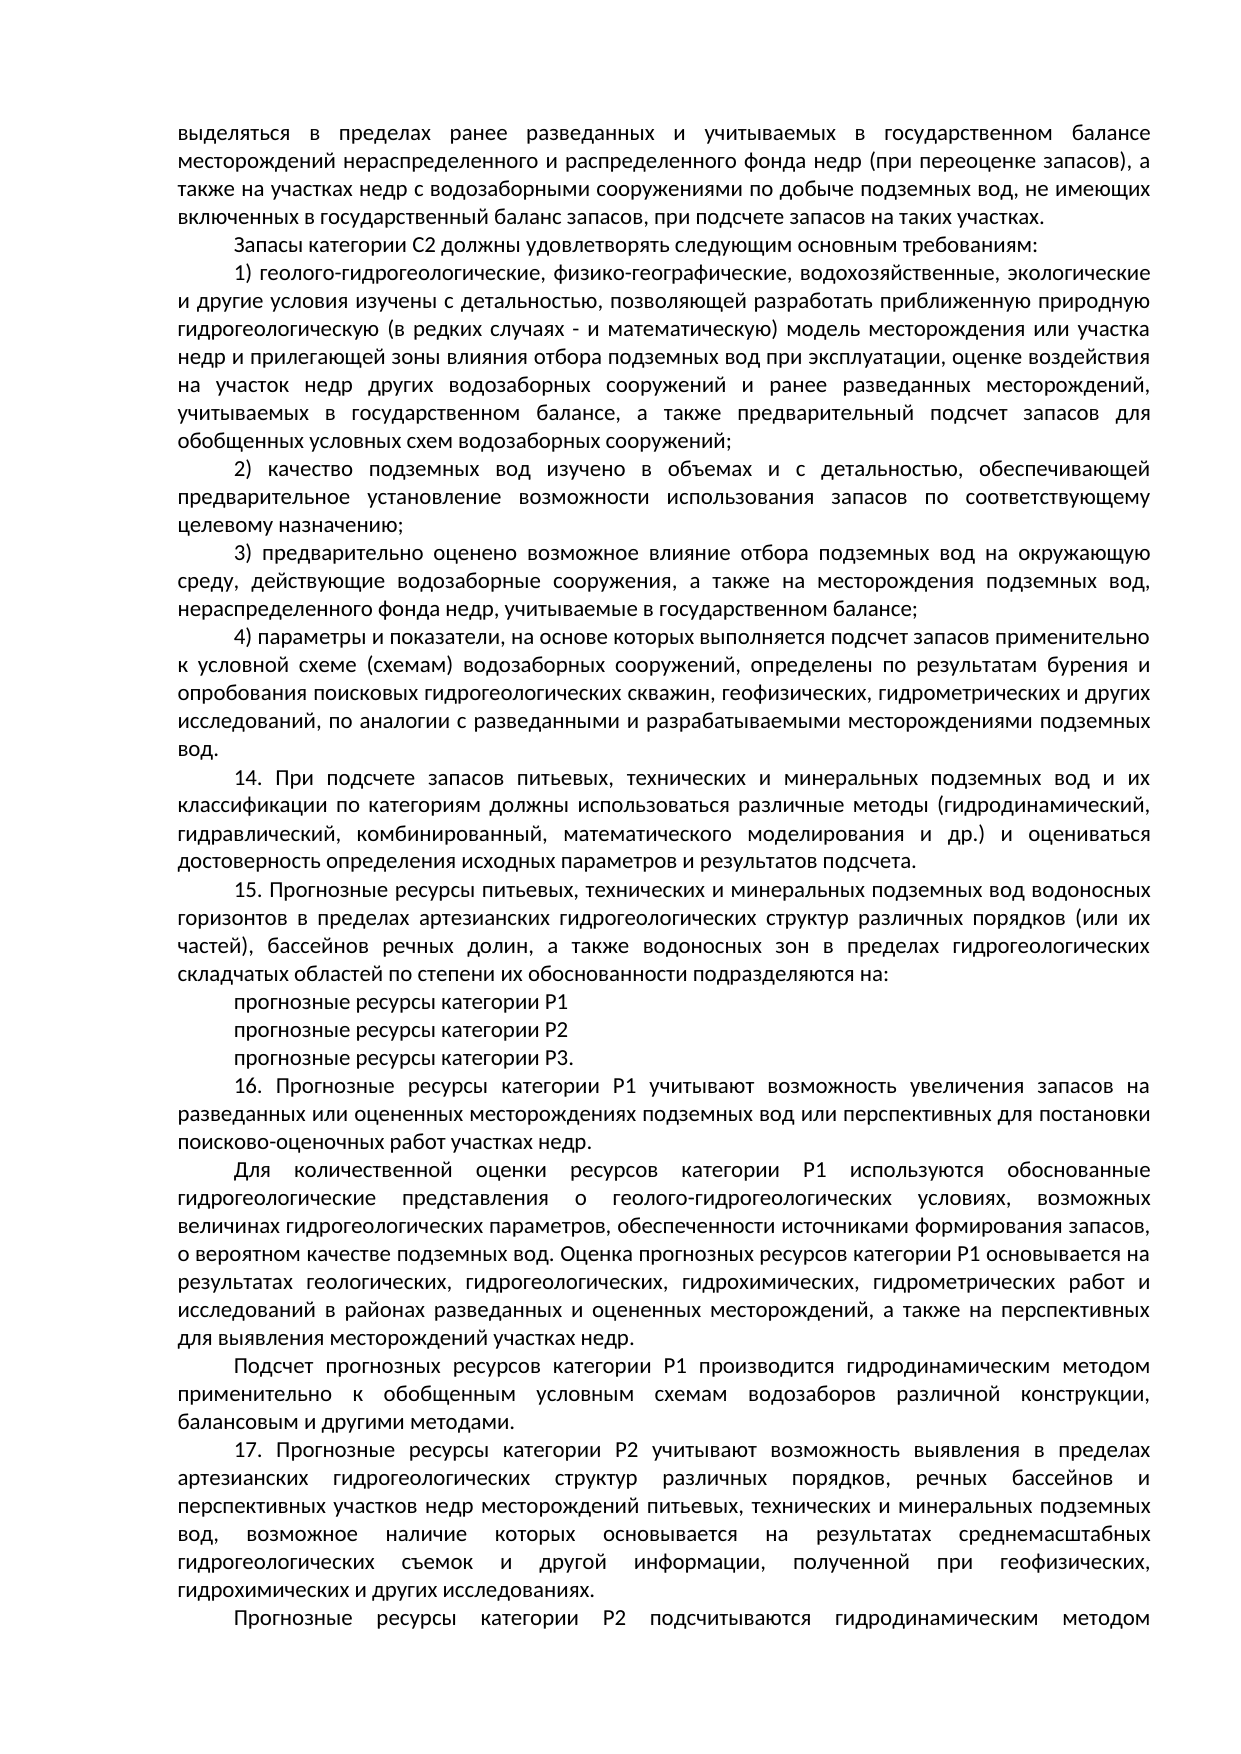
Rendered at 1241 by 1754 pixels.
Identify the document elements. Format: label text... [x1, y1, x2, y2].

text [177, 118, 1152, 230]
text 14. При подсчете запасов питьевых, технических и минеральных подземных вод и их классификации по категориям должны использоваться различные методы (гидродинамический, гидравлический, комбинированный, математического моделирования и др.) и оцениваться достоверность определения исходных параметров и результатов подсчета. [177, 763, 1152, 875]
text 15. Прогнозные ресурсы питьевых, технических и минеральных подземных вод водоносных горизонтов в пределах артезианских гидрогеологических структур различных порядков (или их частей), бассейнов речных долин, а также водоносных зон в пределах гидрогеологических складчатых областей по степени их обоснованности подразделяются на: [177, 875, 1152, 987]
text прогнозные ресурсы категории P1 [177, 987, 1152, 1015]
text 17. Прогнозные ресурсы категории P2 учитывают возможность выявления в пределах артезианских гидрогеологических структур различных порядков, речных бассейнов и перспективных участков недр месторождений питьевых, технических и минеральных подземных вод, возможное наличие которых основывается на результатах среднемасштабных гидрогеологических съемок и другой информации, полученной при геофизических, гидрохимических и других исследованиях. [177, 1435, 1152, 1603]
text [177, 1603, 1152, 1631]
text 16. Прогнозные ресурсы категории P1 учитывают возможность увеличения запасов на разведанных или оцененных месторождениях подземных вод или перспективных для постановки поисково-оценочных работ участках недр. [177, 1071, 1152, 1155]
text Для количественной оценки ресурсов категории P1 используются обоснованные гидрогеологические представления о геолого-гидрогеологических условиях, возможных величинах гидрогеологических параметров, обеспеченности источниками формирования запасов, о вероятном качестве подземных вод. Оценка прогнозных ресурсов категории P1 основывается на результатах геологических, гидрогеологических, гидрохимических, гидрометрических работ и исследований в районах разведанных и оцененных месторождений, а также на перспективных для выявления месторождений участках недр. [177, 1155, 1152, 1351]
text 2) качество подземных вод изучено в объемах и с детальностью, обеспечивающей предварительное установление возможности использования запасов по соответствующему целевому назначению; [177, 454, 1152, 538]
text прогнозные ресурсы категории P3. [177, 1043, 1152, 1071]
text 1) геолого-гидрогеологические, физико-географические, водохозяйственные, экологические и другие условия изучены с детальностью, позволяющей разработать приближенную природную гидрогеологическую (в редких случаях - и математическую) модель месторождения или участка недр и прилегающей зоны влияния отбора подземных вод при эксплуатации, оценке воздействия на участок недр других водозаборных сооружений и ранее разведанных месторождений, учитываемых в государственном балансе, а также предварительный подсчет запасов для обобщенных условных схем водозаборных сооружений; [177, 258, 1152, 454]
text Подсчет прогнозных ресурсов категории P1 производится гидродинамическим методом применительно к обобщенным условным схемам водозаборов различной конструкции, балансовым и другими методами. [177, 1351, 1152, 1435]
text прогнозные ресурсы категории P2 [177, 1015, 1152, 1043]
text 3) предварительно оценено возможное влияние отбора подземных вод на окружающую среду, действующие водозаборные сооружения, а также на месторождения подземных вод, нераспределенного фонда недр, учитываемые в государственном балансе; [177, 538, 1152, 622]
text 4) параметры и показатели, на основе которых выполняется подсчет запасов применительно к условной схеме (схемам) водозаборных сооружений, определены по результатам бурения и опробования поисковых гидрогеологических скважин, геофизических, гидрометрических и других исследований, по аналогии с разведанными и разрабатываемыми месторождениями подземных вод. [177, 622, 1152, 763]
text Запасы категории C2 должны удовлетворять следующим основным требованиям: [177, 230, 1152, 258]
